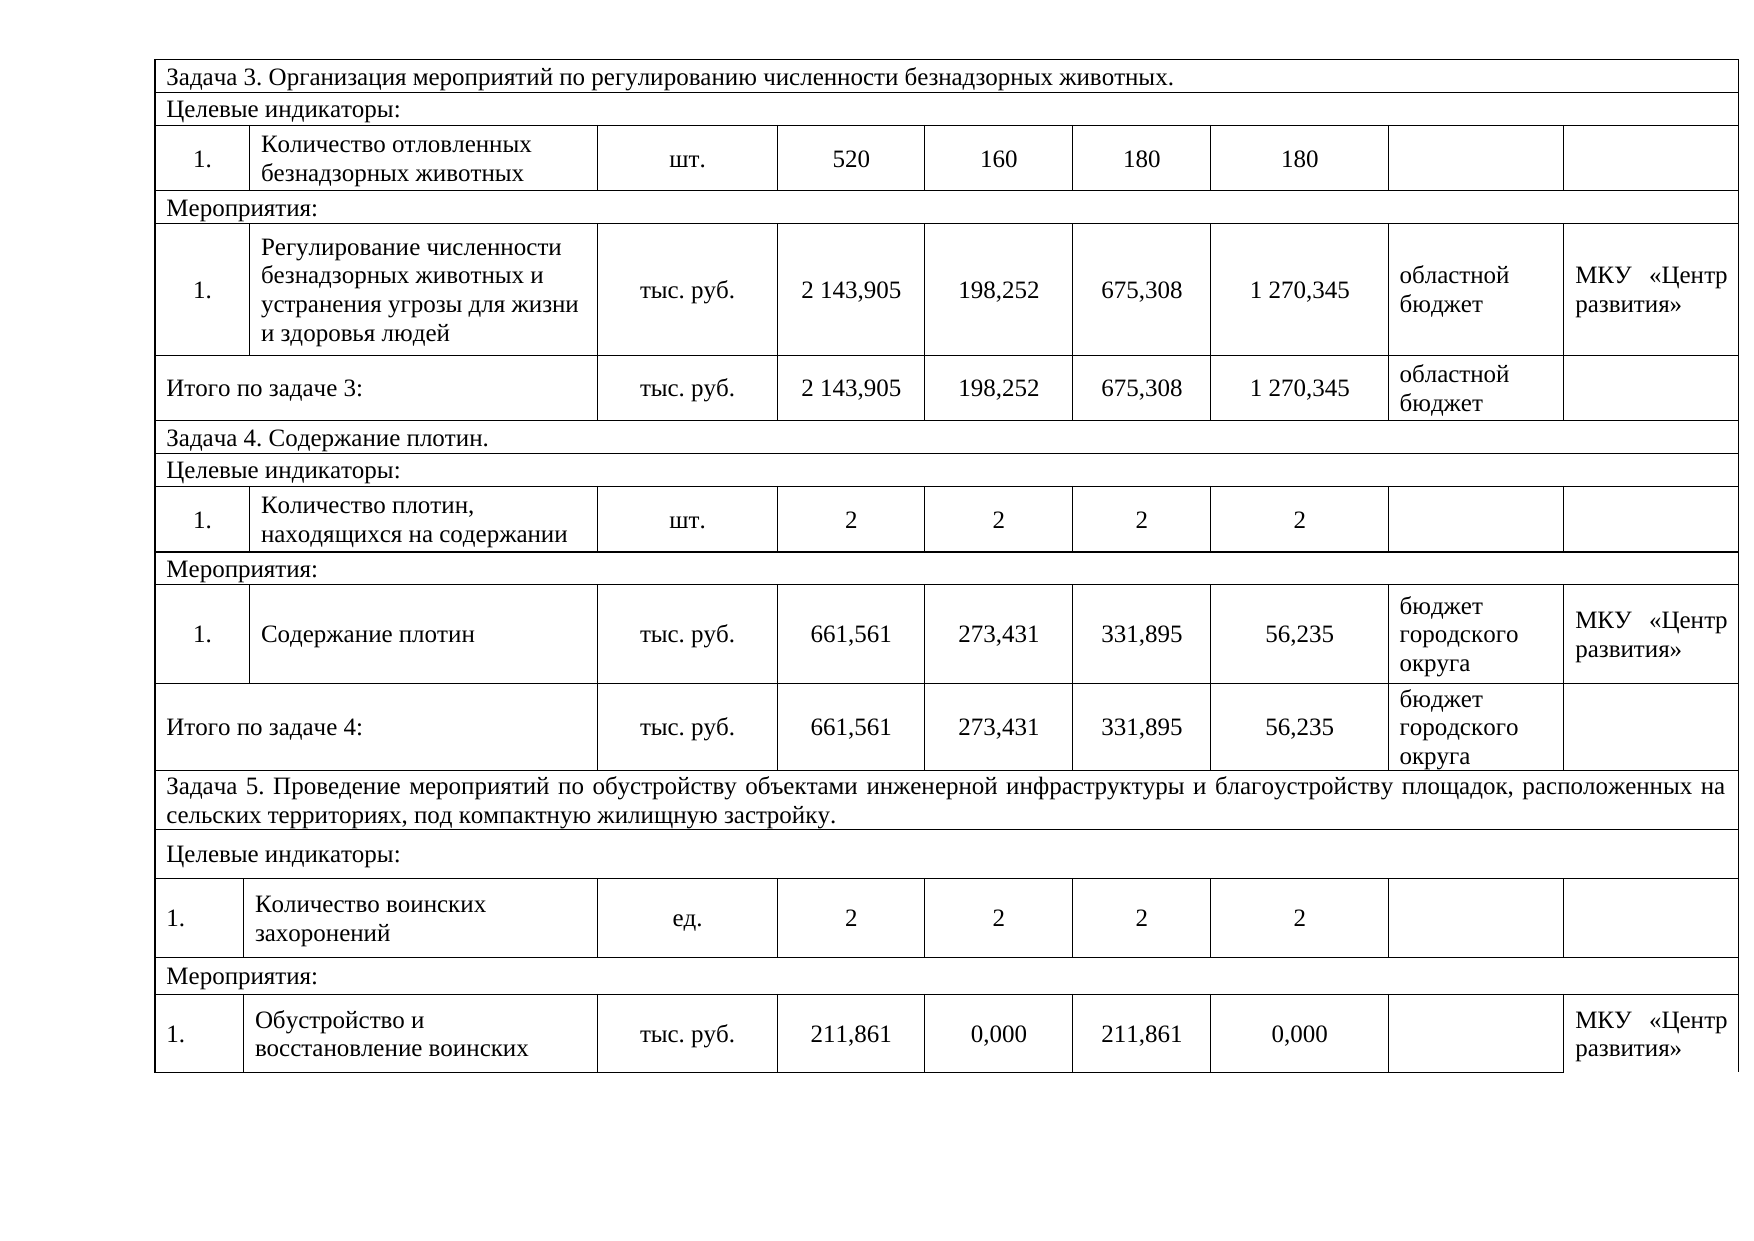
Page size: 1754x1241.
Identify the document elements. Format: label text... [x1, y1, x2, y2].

table_cell Задача 4. Содержание плотин. [156, 421, 1738, 453]
table_cell 2 [778, 487, 924, 551]
table_cell 2 [925, 879, 1072, 957]
table_cell тыс. руб. [598, 356, 777, 420]
table_cell МКУ «Центр развития» [1564, 224, 1738, 354]
table_cell 273,431 [925, 585, 1072, 683]
table_cell 2 [1211, 879, 1388, 957]
table_cell 1 270,345 [1211, 356, 1388, 420]
table_cell 0,000 [925, 995, 1072, 1072]
table_cell 1. [156, 995, 243, 1072]
table_cell 211,861 [778, 995, 924, 1072]
table_cell Задача 3. Организация мероприятий по регулированию численности безнадзорных животных. [156, 60, 1738, 92]
table_cell 2 [1073, 487, 1210, 551]
table_cell 1. [156, 126, 249, 190]
table_cell тыс. руб. [598, 684, 777, 770]
table_cell 180 [1211, 126, 1388, 190]
table_cell 2 [778, 879, 924, 957]
table_cell 1. [156, 879, 243, 957]
table_cell 198,252 [925, 224, 1072, 354]
table_cell Итого по задаче 3: [156, 356, 597, 420]
table_cell 675,308 [1073, 356, 1210, 420]
table_cell Мероприятия: [156, 553, 1738, 584]
table_cell 520 [778, 126, 924, 190]
table_cell бюджет городского округа [1389, 585, 1563, 683]
table_cell ед. [598, 879, 777, 957]
table_cell шт. [598, 487, 777, 551]
table_cell 2 143,905 [778, 356, 924, 420]
table_cell областной бюджет [1389, 356, 1563, 420]
table_cell МКУ «Центр развития» [1564, 585, 1738, 683]
table_cell Задача 5. Проведение мероприятий по обустройству объектами инженерной инфраструктуры и благоустройству площадок, расположенных на сельских территориях, под компактную жилищную застройку. [156, 771, 1738, 828]
table_cell Целевые индикаторы: [156, 454, 1738, 486]
table_cell Целевые индикаторы: [156, 93, 1738, 125]
table_cell 661,561 [778, 684, 924, 770]
table_cell 1. [156, 224, 249, 354]
table_cell областной бюджет [1389, 224, 1563, 354]
table_cell Мероприятия: [156, 191, 1738, 223]
table_cell 198,252 [925, 356, 1072, 420]
table_cell [1389, 995, 1563, 1072]
table_cell 2 [1211, 487, 1388, 551]
table_cell Содержание плотин [250, 585, 597, 683]
table_cell бюджет городского округа [1389, 684, 1563, 770]
table_cell [1564, 879, 1738, 957]
table_cell 56,235 [1211, 684, 1388, 770]
table_cell Регулирование численности безнадзорных животных и устранения угрозы для жизни и здоровья людей [250, 224, 597, 354]
table_cell 675,308 [1073, 224, 1210, 354]
table_cell [1564, 356, 1738, 420]
table_cell 0,000 [1211, 995, 1388, 1072]
table_cell 1 270,345 [1211, 224, 1388, 354]
table_cell [1564, 126, 1738, 190]
table_cell МКУ «Центр развития» [1564, 995, 1738, 1072]
table_cell Итого по задаче 4: [156, 684, 597, 770]
table_cell 1. [156, 585, 249, 683]
table_cell шт. [598, 126, 777, 190]
table_cell Количество воинских захоронений [244, 879, 597, 957]
table_cell Количество плотин, находящихся на содержании [250, 487, 597, 551]
table_cell [1389, 487, 1563, 551]
table_cell 56,235 [1211, 585, 1388, 683]
table_cell 2 [925, 487, 1072, 551]
table_cell Целевые индикаторы: [156, 830, 1738, 878]
table_cell 180 [1073, 126, 1210, 190]
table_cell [244, 995, 597, 1072]
table_cell тыс. руб. [598, 585, 777, 683]
table_cell [1564, 684, 1738, 770]
table_cell [1389, 126, 1563, 190]
table_cell 1. [156, 487, 249, 551]
table_cell Количество отловленных безнадзорных животных [250, 126, 597, 190]
table_cell 661,561 [778, 585, 924, 683]
table_cell тыс. руб. [598, 224, 777, 354]
table_cell [1564, 487, 1738, 551]
table_cell 273,431 [925, 684, 1072, 770]
table_cell 211,861 [1073, 995, 1210, 1072]
table_cell Мероприятия: [156, 958, 1738, 994]
table_cell тыс. руб. [598, 995, 777, 1072]
table_cell 2 [1073, 879, 1210, 957]
table_cell 331,895 [1073, 585, 1210, 683]
table_cell [1389, 879, 1563, 957]
table_cell 331,895 [1073, 684, 1210, 770]
table_cell 160 [925, 126, 1072, 190]
table_cell 2 143,905 [778, 224, 924, 354]
